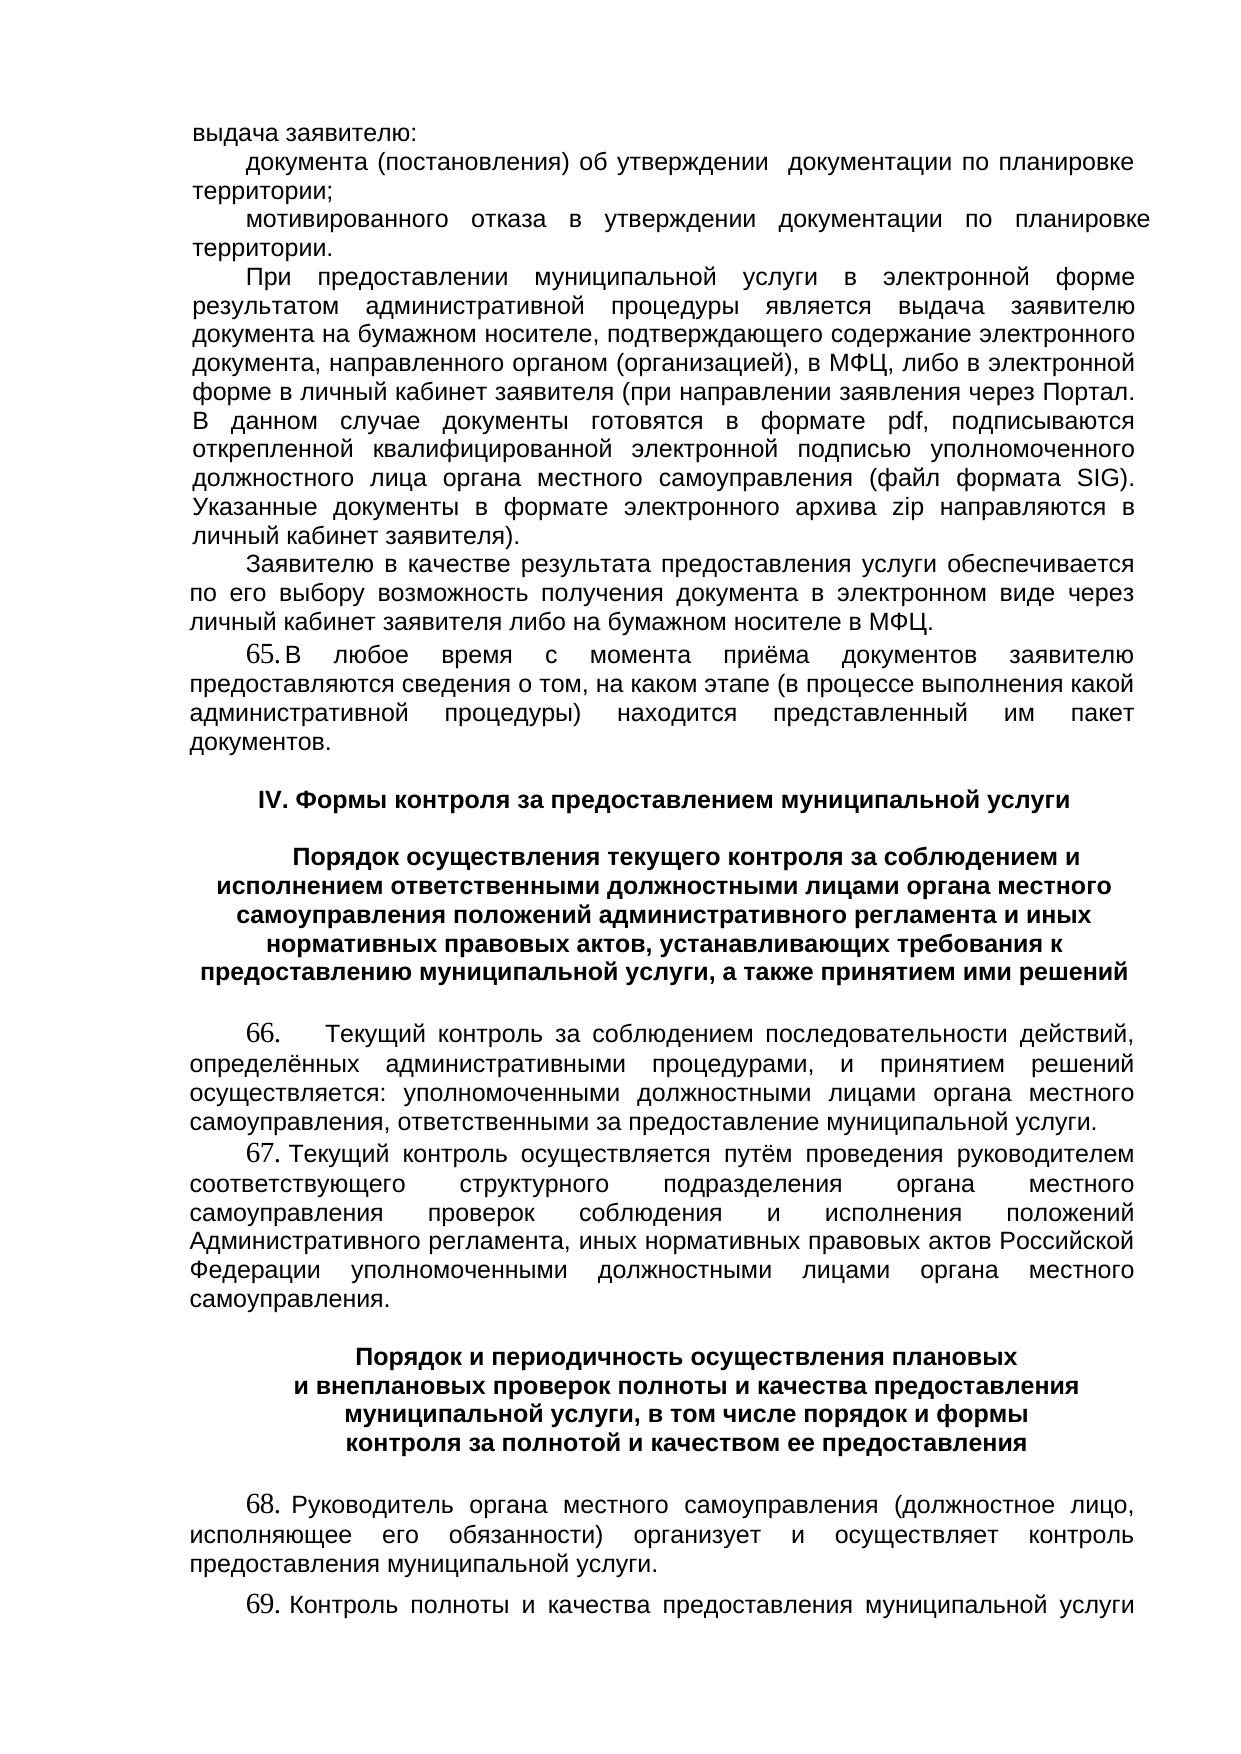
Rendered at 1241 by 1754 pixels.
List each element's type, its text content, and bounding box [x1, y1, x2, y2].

text контроля за полнотой и качеством ее предоставления [177, 1428, 1152, 1457]
text Порядок и периодичность осуществления плановых [177, 1342, 1152, 1371]
list Текущий контроль осуществляется путём проведения руководителем соответствующего структурного подразделения органа местного самоуправления проверок соблюдения и исполнения положений Административного регламента, иных нормативных правовых актов Российской Федерации уполномоченными должностными лицами органа местного самоуправления. [189, 1135, 1135, 1313]
list Текущий контроль за соблюдением последовательности действий, определённых административными процедурами, и принятием решений осуществляется: уполномоченными должностными лицами органа местного самоуправления, ответственными за предоставление муниципальной услуги. [189, 1016, 1135, 1135]
text и внеплановых проверок полноты и качества предоставления [177, 1371, 1152, 1399]
text Порядок осуществления текущего контроля за соблюдением и исполнением ответственными должностными лицами органа местного самоуправления положений административного регламента и иных нормативных правовых актов, устанавливающих требования к предоставлению муниципальной услуги, а также принятием ими решений [177, 842, 1152, 986]
text При предоставлении муниципальной услуги в электронной форме результатом административной процедуры является выдача заявителю документа на бумажном носителе, подтверждающего содержание электронного документа, направленного органом (организацией), в МФЦ, либо в электронной форме в личный кабинет заявителя (при направлении заявления через Портал. В данном случае документы готовятся в формате pdf, подписываются открепленной квалифицированной электронной подписью уполномоченного должностного лица органа местного самоуправления (файл формата SIG). Указанные документы в формате электронного архива zip направляются в личный кабинет заявителя). [192, 262, 1136, 549]
text муниципальной услуги, в том числе порядок и формы [177, 1399, 1152, 1428]
text документа (постановления) об утверждении документации по планировке территории; [192, 147, 1135, 204]
text IV. Формы контроля за предоставлением муниципальной услуги [177, 785, 1152, 813]
text Заявителю в качестве результата предоставления услуги обеспечивается по его выбору возможность получения документа в электронном виде через личный кабинет заявителя либо на бумажном носителе в МФЦ. [189, 549, 1136, 636]
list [192, 118, 1152, 147]
text мотивированного отказа в утверждении документации по планировке территории. [192, 204, 1152, 262]
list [189, 1586, 1136, 1619]
list Руководитель органа местного самоуправления (должностное лицо, исполняющее его обязанности) организует и осуществляет контроль предоставления муниципальной услуги. [189, 1486, 1135, 1577]
list В любое время с момента приёма документов заявителю предоставляются сведения о том, на каком этапе (в процессе выполнения какой административной процедуры) находится представленный им пакет документов. [189, 636, 1135, 756]
